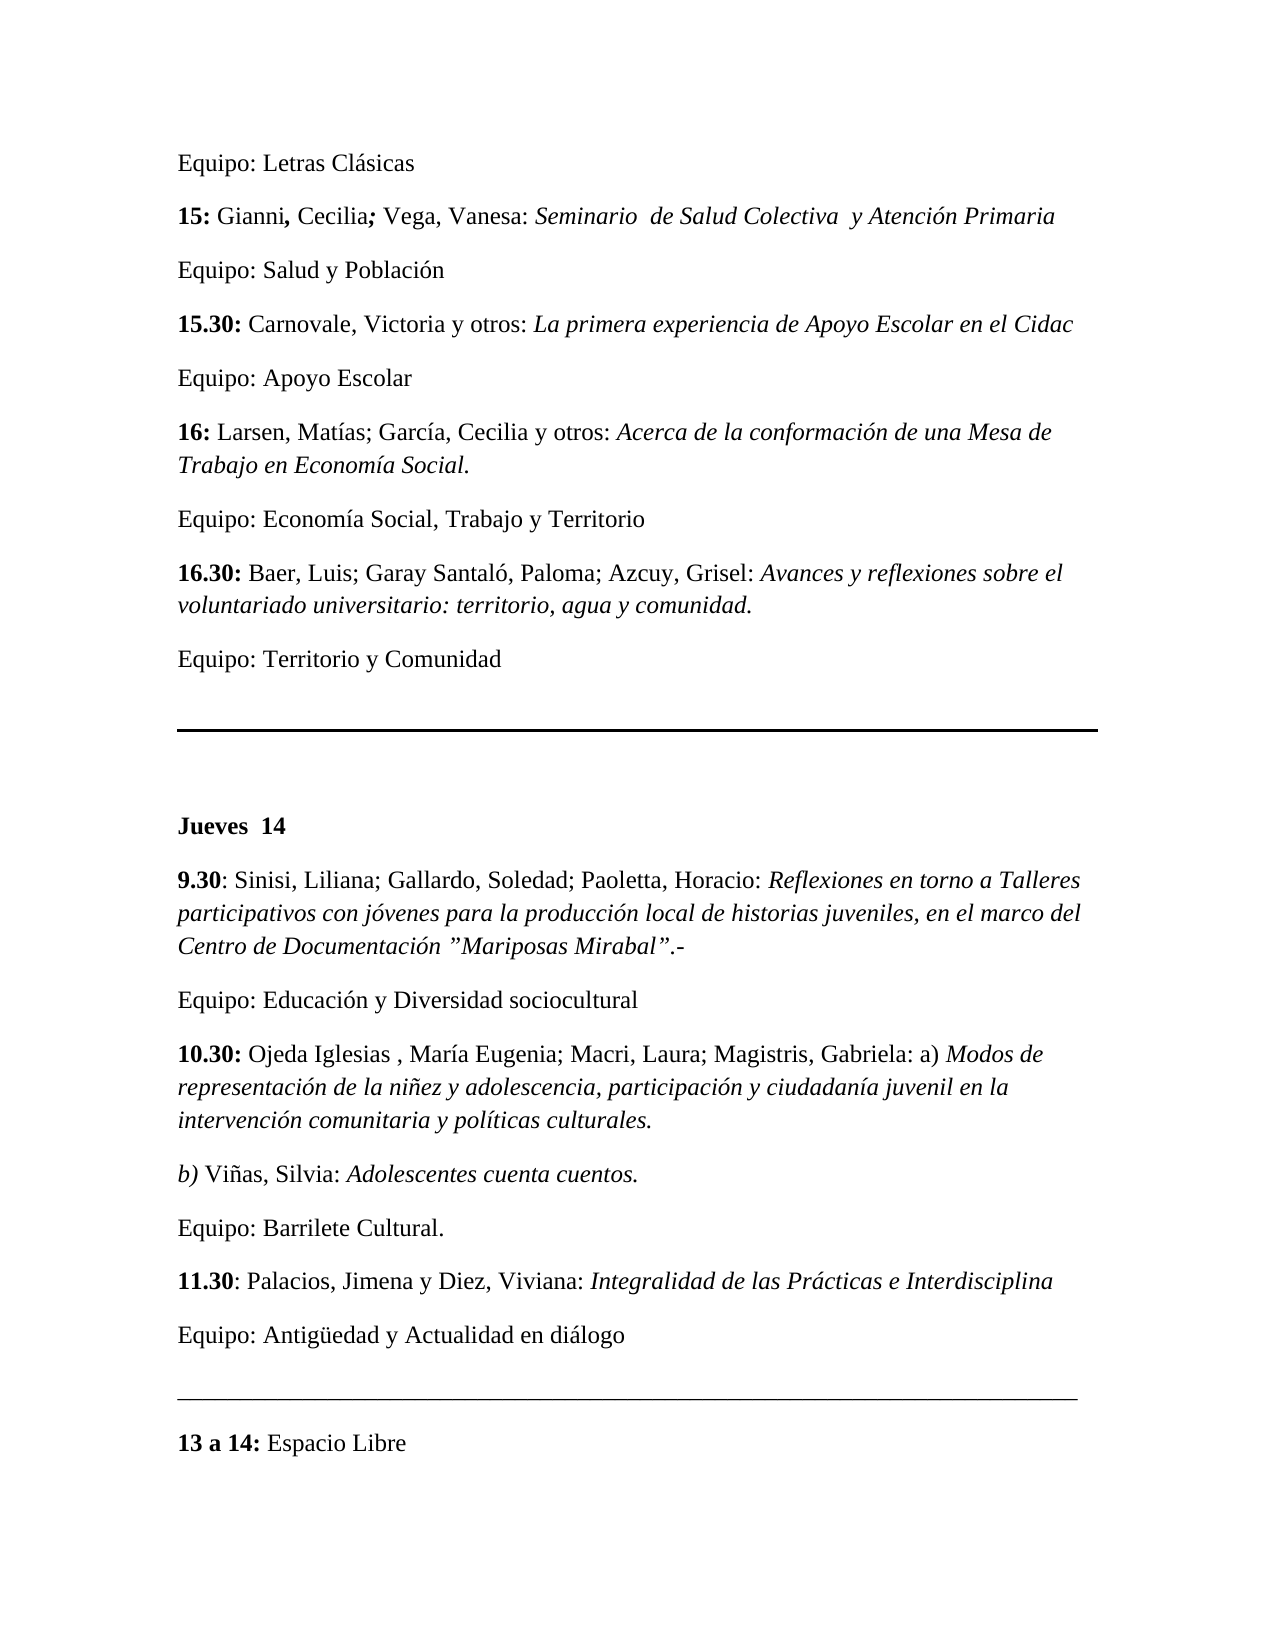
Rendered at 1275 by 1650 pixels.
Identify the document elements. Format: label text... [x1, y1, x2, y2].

text b) Viñas, Silvia: Adolescentes cuenta cuentos. [177, 1159, 1098, 1187]
text ________________________________________________________________________ [177, 1374, 1098, 1403]
text 15.30: Carnovale, Victoria y otros: La primera experiencia de Apoyo Escolar en el Cidac [177, 309, 1098, 338]
text Equipo: Economía Social, Trabajo y Territorio [177, 504, 1098, 532]
text Equipo: Salud y Población [177, 255, 1098, 284]
text 13 a 14: Espacio Libre [177, 1428, 1098, 1457]
text Equipo: Educación y Diversidad sociocultural [177, 985, 1098, 1014]
text 16: Larsen, Matías; García, Cecilia y otros: Acerca de la conformación de una Mesa de Trabajo en Economía Social. [177, 417, 1098, 479]
text 11.30: Palacios, Jimena y Diez, Viviana: Integralidad de las Prácticas e Interdisciplina [177, 1266, 1098, 1295]
text Equipo: Apoyo Escolar [177, 363, 1098, 392]
text 16.30: Baer, Luis; Garay Santaló, Paloma; Azcuy, Grisel: Avances y reflexiones sobre el voluntariado universitario: territorio, agua y comunidad. [177, 558, 1098, 619]
text Equipo: Antigüedad y Actualidad en diálogo [177, 1320, 1098, 1349]
text 15: Gianni, Cecilia; Vega, Vanesa: Seminario de Salud Colectiva y Atención Primaria [177, 201, 1098, 230]
text Jueves 14 [177, 811, 1098, 840]
text Equipo: Letras Clásicas [177, 148, 1098, 176]
text 9.30: Sinisi, Liliana; Gallardo, Soledad; Paoletta, Horacio: Reflexiones en torno a Talleres participativos con jóvenes para la producción local de historias juveniles, en el marco del Centro de Documentación ”Mariposas Mirabal”.- [177, 865, 1098, 960]
text 10.30: Ojeda Iglesias , María Eugenia; Macri, Laura; Magistris, Gabriela: a) Modos de representación de la niñez y adolescencia, participación y ciudadanía juvenil en la intervención comunitaria y políticas culturales. [177, 1039, 1098, 1134]
text Equipo: Territorio y Comunidad [177, 644, 1098, 673]
text Equipo: Barrilete Cultural. [177, 1213, 1098, 1241]
